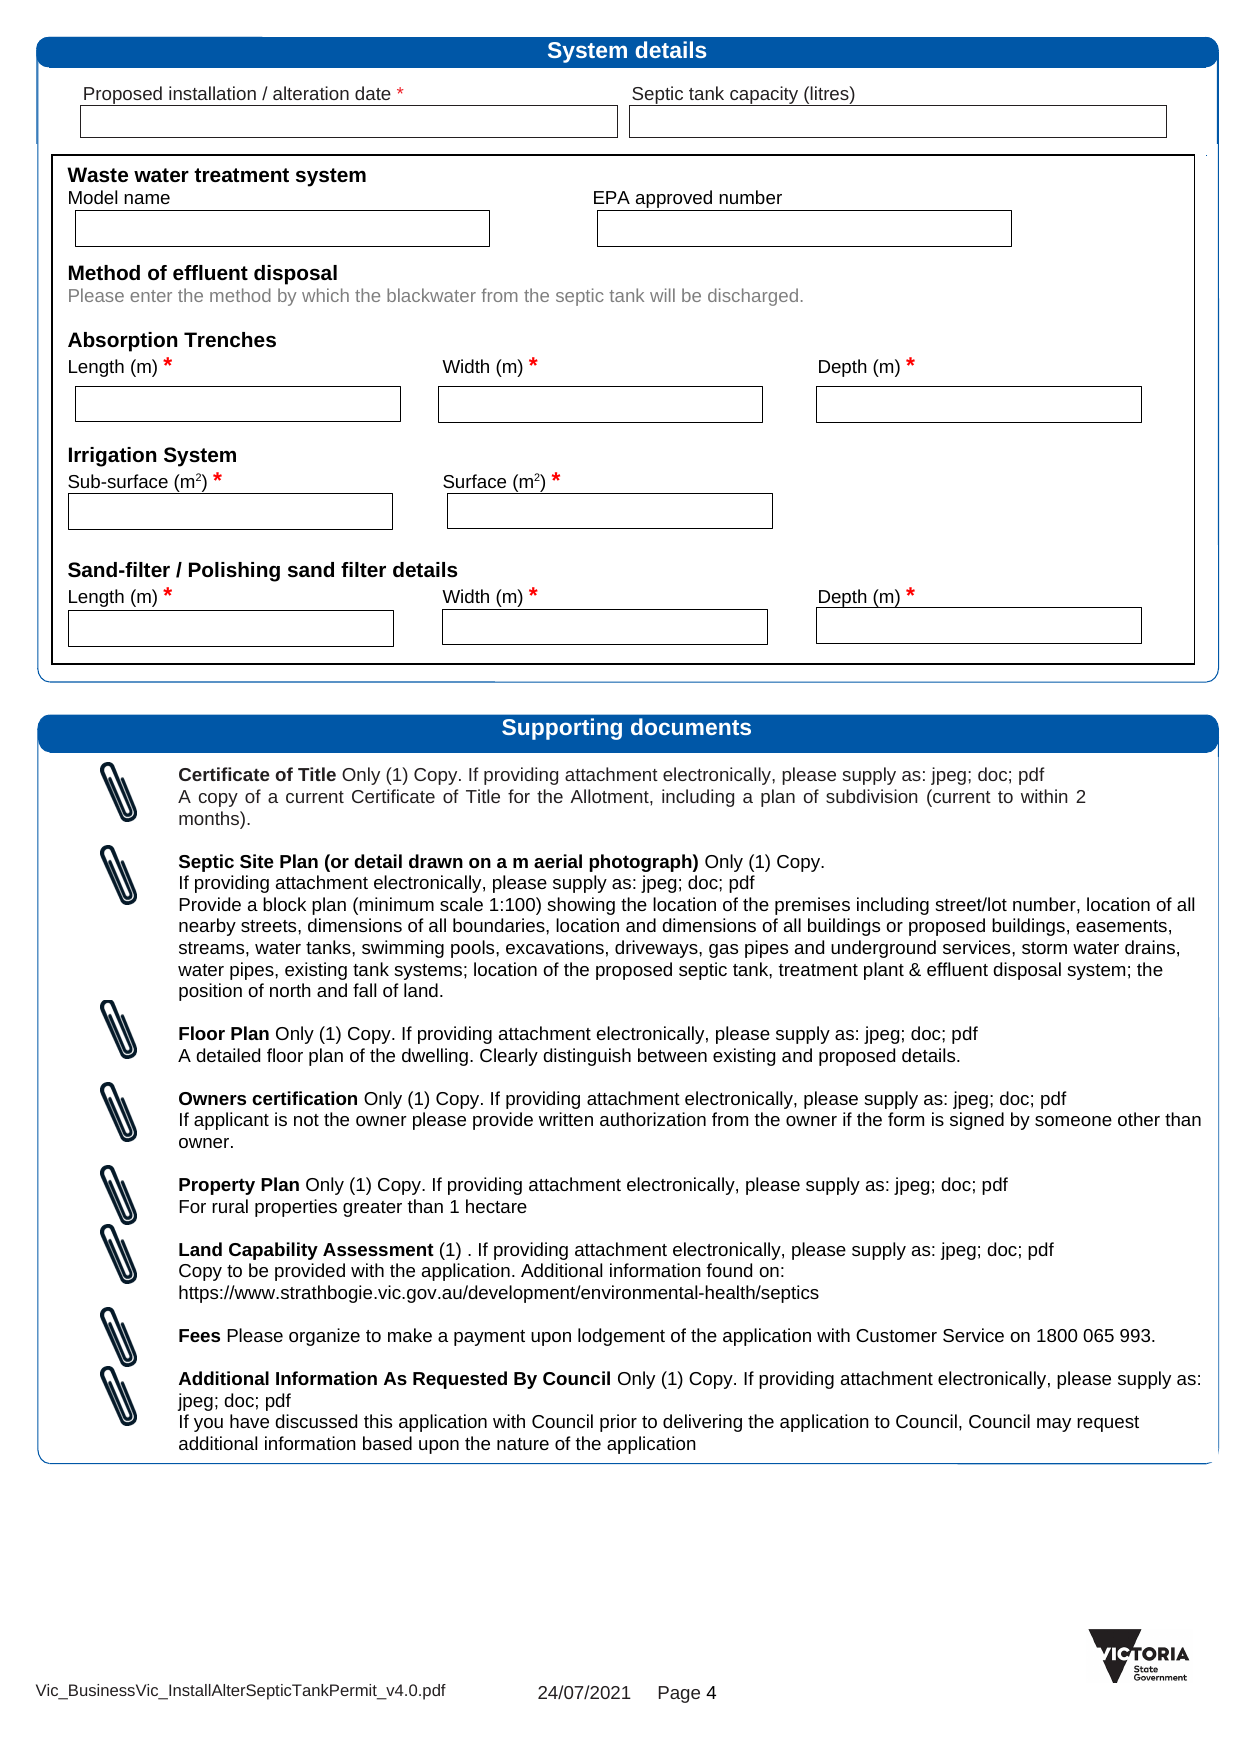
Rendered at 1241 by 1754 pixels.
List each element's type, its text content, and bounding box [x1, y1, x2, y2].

picture [100, 1307, 137, 1426]
picture [100, 1000, 137, 1059]
picture [1086, 1629, 1194, 1683]
picture [100, 762, 137, 822]
picture [100, 1165, 137, 1284]
text Supporting documents [143, 713, 1110, 740]
picture [100, 845, 137, 905]
picture [100, 1082, 137, 1142]
